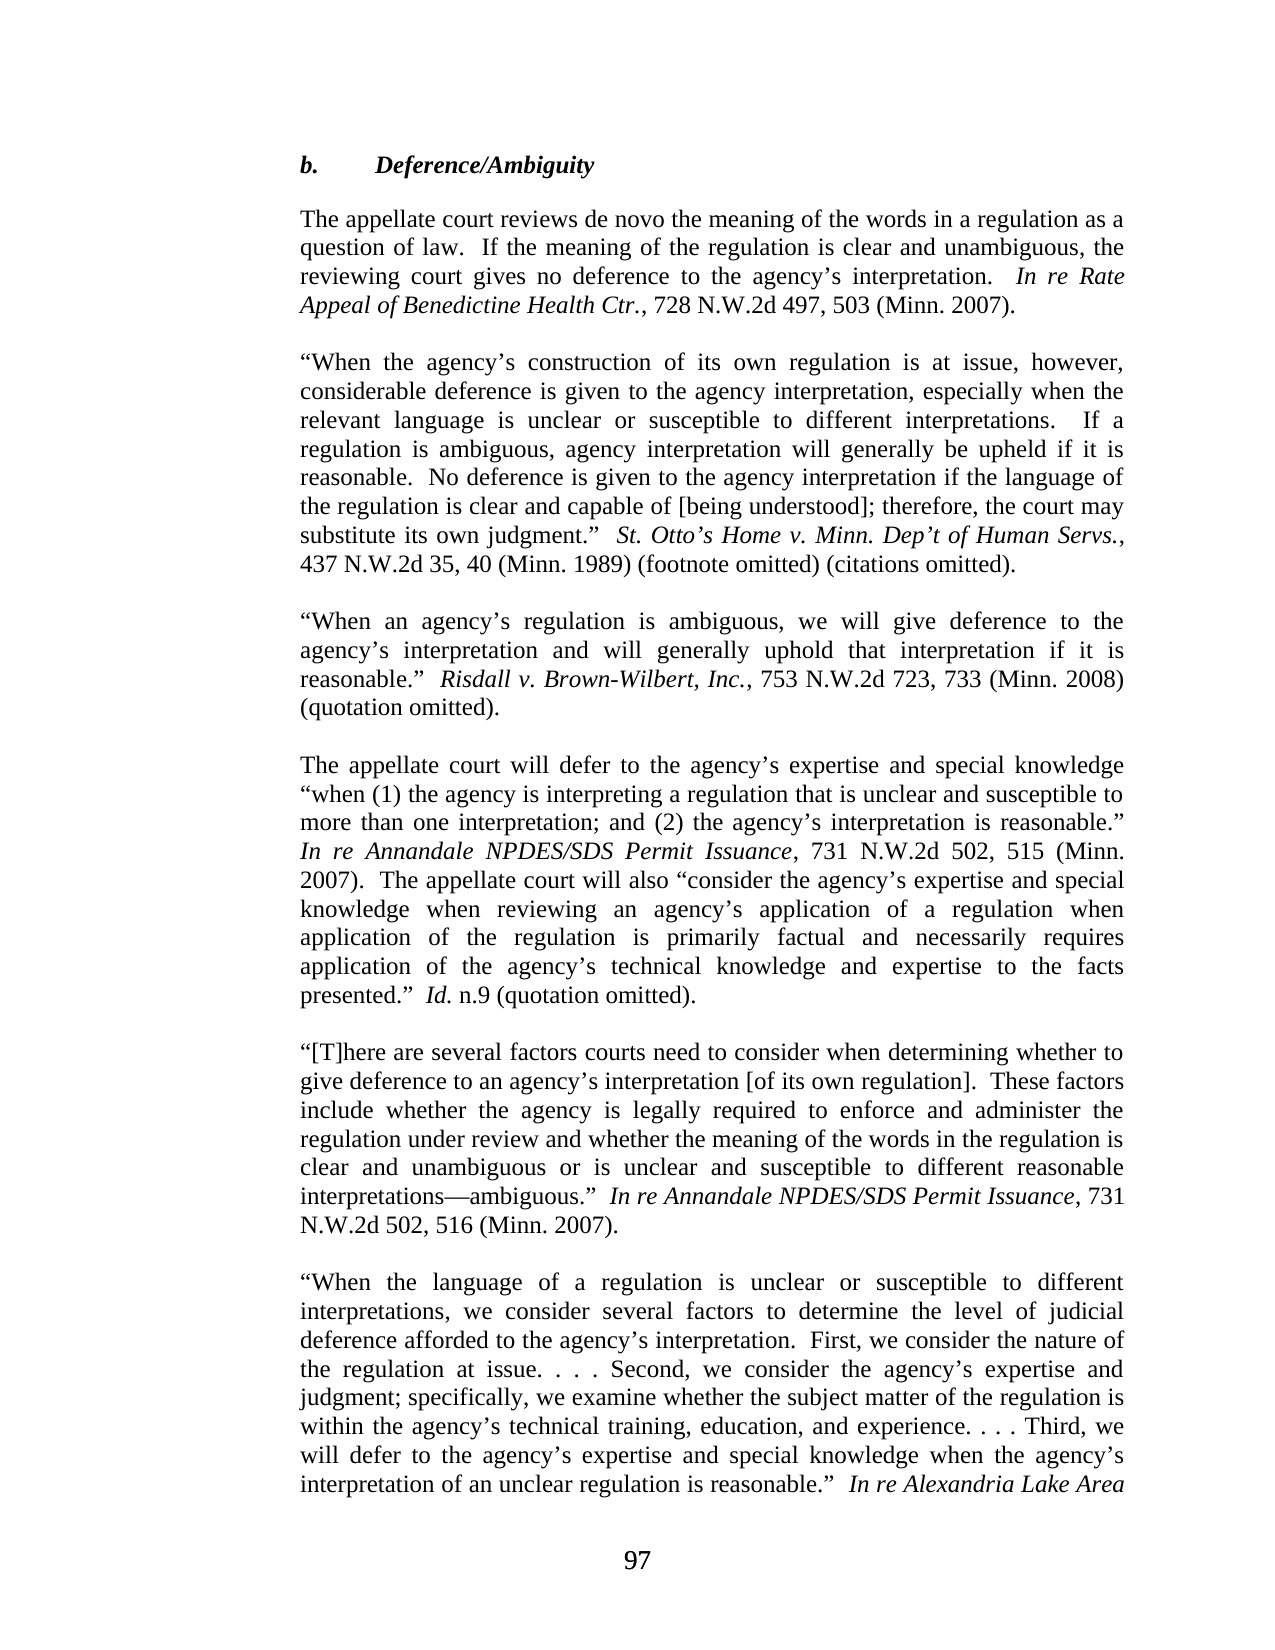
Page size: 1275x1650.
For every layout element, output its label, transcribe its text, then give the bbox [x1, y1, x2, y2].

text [300, 1267, 1125, 1497]
text The appellate court will defer to the agency’s expertise and special knowledge “when (1) the agency is interpreting a regulation that is unclear and susceptible to more than one interpretation; and (2) the agency’s interpretation is reasonable.” In re Annandale NPDES/SDS Permit Issuance, 731 N.W.2d 502, 515 (Minn. 2007). The appellate court will also “consider the agency’s expertise and special knowledge when reviewing an agency’s application of a regulation when application of the regulation is primarily factual and necessarily requires application of the agency’s technical knowledge and expertise to the facts presented.” Id. n.9 (quotation omitted). [300, 750, 1125, 1009]
text “When an agency’s regulation is ambiguous, we will give deference to the agency’s interpretation and will generally uphold that interpretation if it is reasonable.” Risdall v. Brown-Wilbert, Inc., 753 N.W.2d 723, 733 (Minn. 2008) (quotation omitted). [300, 606, 1125, 721]
text The appellate court reviews de novo the meaning of the words in a regulation as a question of law. If the meaning of the regulation is clear and unambiguous, the reviewing court gives no deference to the agency’s interpretation. In re Rate Appeal of Benedictine Health Ctr., 728 N.W.2d 497, 503 (Minn. 2007). [300, 204, 1125, 319]
text “[T]here are several factors courts need to consider when determining whether to give deference to an agency’s interpretation [of its own regulation]. These factors include whether the agency is legally required to enforce and administer the regulation under review and whether the meaning of the words in the regulation is clear and unambiguous or is unclear and susceptible to different reasonable interpretations—ambiguous.” In re Annandale NPDES/SDS Permit Issuance, 731 N.W.2d 502, 516 (Minn. 2007). [300, 1037, 1125, 1239]
text “When the agency’s construction of its own regulation is at issue, however, considerable deference is given to the agency interpretation, especially when the relevant language is unclear or susceptible to different interpretations. If a regulation is ambiguous, agency interpretation will generally be upheld if it is reasonable. No deference is given to the agency interpretation if the language of the regulation is clear and capable of [being understood]; therefore, the court may substitute its own judgment.” St. Otto’s Home v. Minn. Dep’t of Human Servs., 437 N.W.2d 35, 40 (Minn. 1989) (footnote omitted) (citations omitted). [300, 347, 1125, 577]
subtitle b. Deference/Ambiguity [300, 150, 1125, 179]
